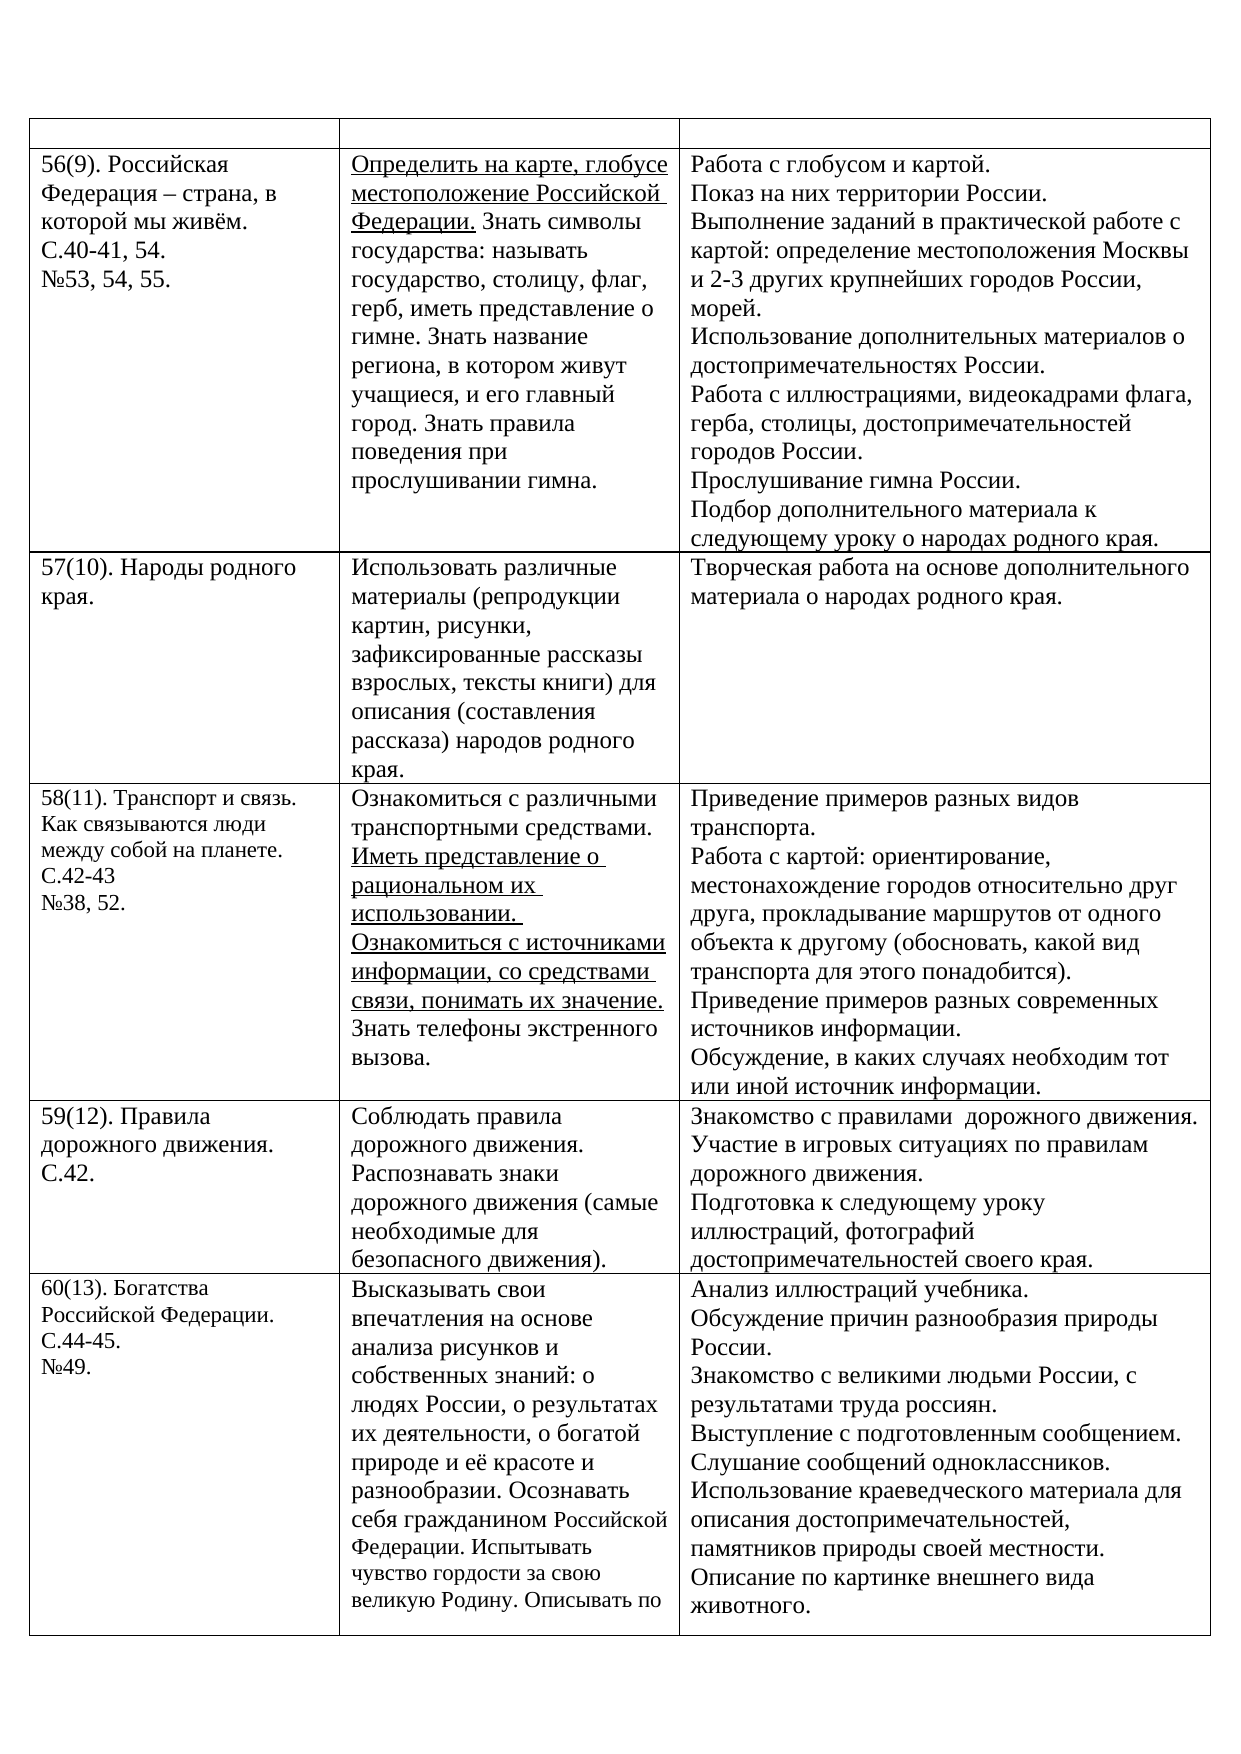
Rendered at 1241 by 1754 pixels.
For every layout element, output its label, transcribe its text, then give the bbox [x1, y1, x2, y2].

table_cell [30, 1274, 339, 1635]
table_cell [680, 1274, 1210, 1635]
table_cell Знакомство с правилами дорожного движения. Участие в игровых ситуациях по правилам дорожного движения. Подготовка к следующему уроку иллюстраций, фотографий достопримечательностей своего края. [680, 1101, 1210, 1273]
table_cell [30, 119, 339, 148]
table_cell 59(12). Правила дорожного движения. С.42. [30, 1101, 339, 1273]
table_cell 57(10). Народы родного края. [30, 553, 339, 782]
table_cell Соблюдать правила дорожного движения. Распознавать знаки дорожного движения (самые необходимые для безопасного движения). [340, 1101, 679, 1273]
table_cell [680, 119, 1210, 148]
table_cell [340, 119, 679, 148]
table_cell Творческая работа на основе дополнительного материала о народах родного края. [680, 553, 1210, 782]
table_cell Ознакомиться с различными транспортными средствами. Иметь представление о рациональном их использовании. Ознакомиться с источниками информации, со средствами связи, понимать их значение. Знать телефоны экстренного вызова. [340, 784, 679, 1100]
table_cell Работа с глобусом и картой. Показ на них территории России. Выполнение заданий в практической работе с картой: определение местоположения Москвы и 2-3 других крупнейших городов России, морей. Использование дополнительных материалов о достопримечательностях России. Работа с иллюстрациями, видеокадрами флага, герба, столицы, достопримечательностей городов России. Прослушивание гимна России. Подбор дополнительного материала к следующему уроку о народах родного края. [680, 149, 1210, 551]
table_cell Определить на карте, глобусе местоположение Российской Федерации. Знать символы государства: называть государство, столицу, флаг, герб, иметь представление о гимне. Знать название региона, в котором живут учащиеся, и его главный город. Знать правила поведения при прослушивании гимна. [340, 149, 679, 551]
table_cell Использовать различные материалы (репродукции картин, рисунки, зафиксированные рассказы взрослых, тексты книги) для описания (составления рассказа) народов родного края. [340, 553, 679, 782]
table_cell 56(9). Российская Федерация – страна, в которой мы живём. С.40-41, 54. №53, 54, 55. [30, 149, 339, 551]
table_cell Приведение примеров разных видов транспорта. Работа с картой: ориентирование, местонахождение городов относительно друг друга, прокладывание маршрутов от одного объекта к другому (обосновать, какой вид транспорта для этого понадобится). Приведение примеров разных современных источников информации. Обсуждение, в каких случаях необходим тот или иной источник информации. [680, 784, 1210, 1100]
table_cell 58(11). Транспорт и связь. Как связываются люди между собой на планете. С.42-43 №38, 52. [30, 784, 339, 1100]
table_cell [340, 1274, 679, 1635]
